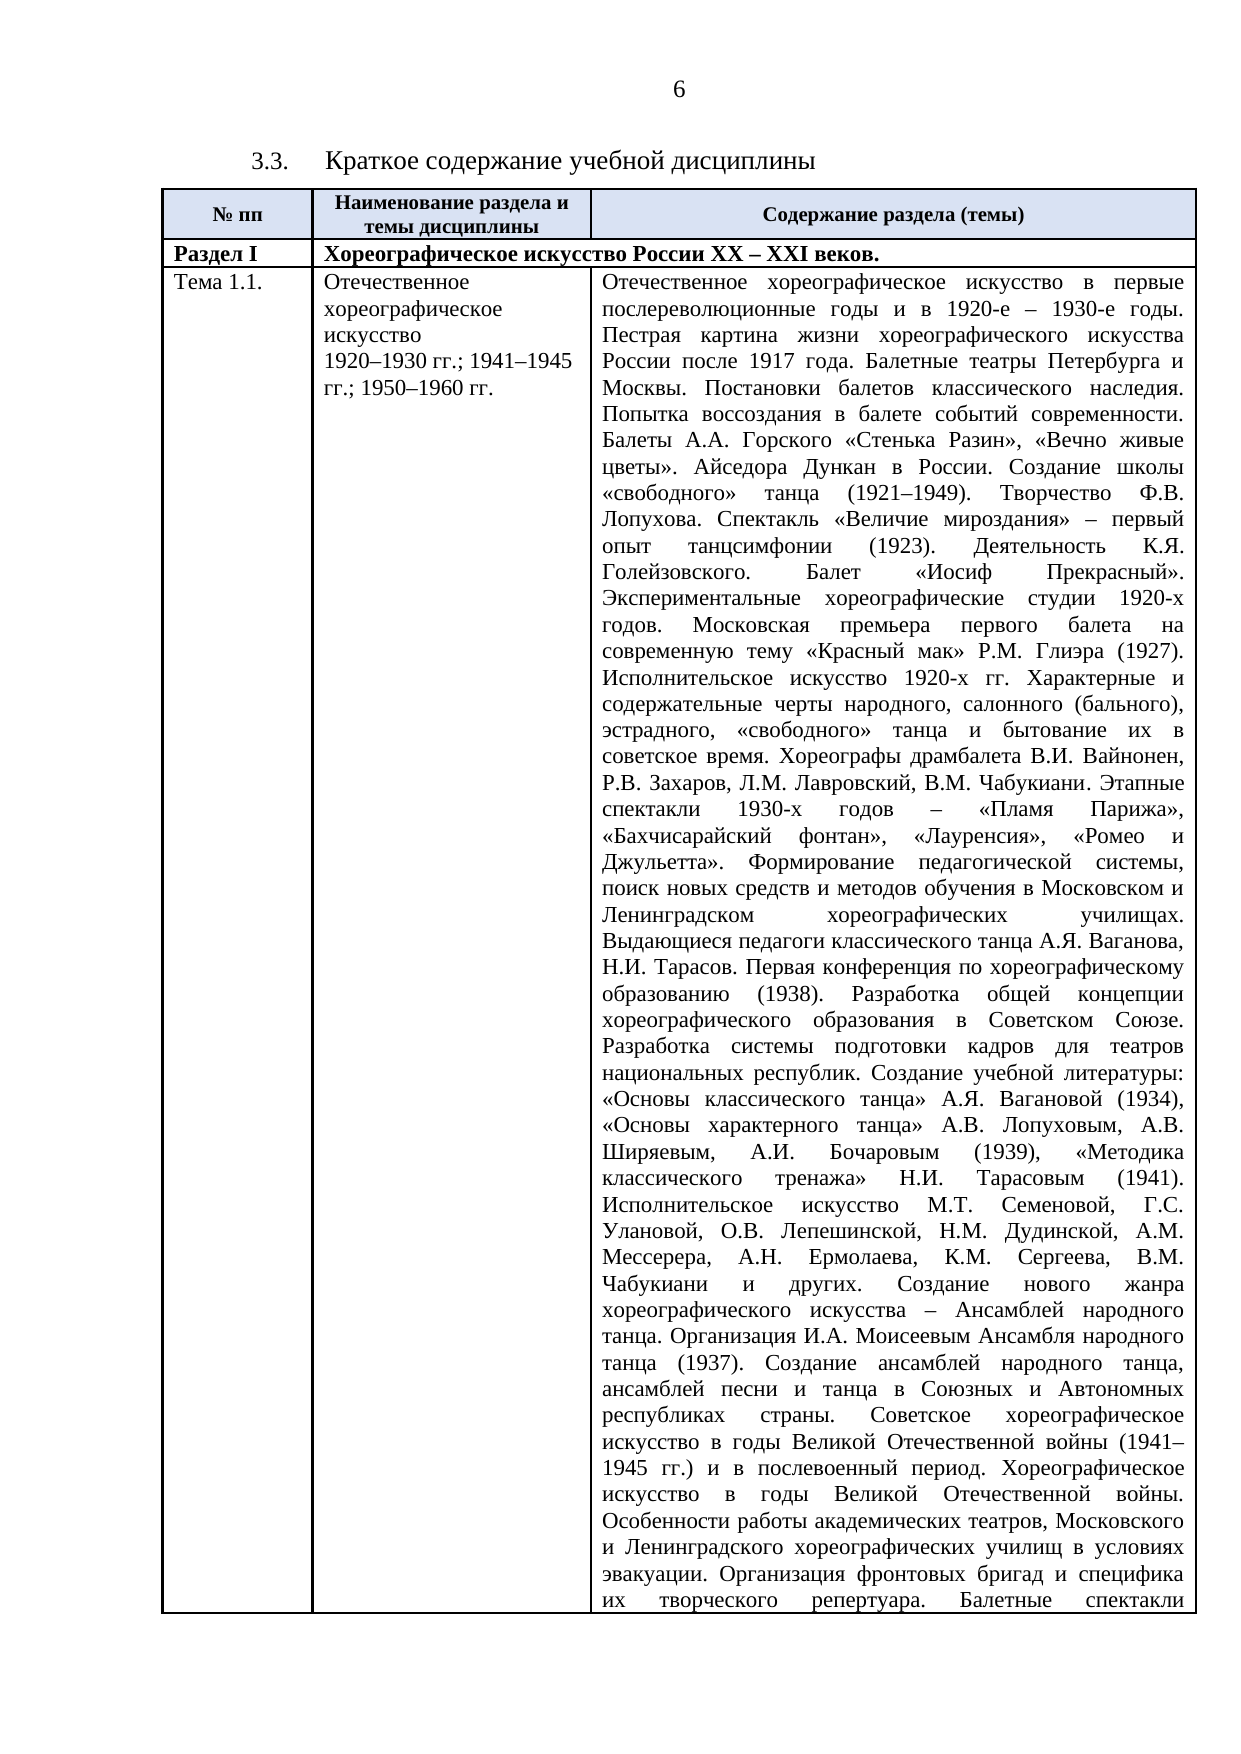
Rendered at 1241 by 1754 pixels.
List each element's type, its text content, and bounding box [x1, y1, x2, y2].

table_header № пп [164, 190, 311, 238]
table_cell Тема 1.1. [164, 268, 311, 1612]
list Краткое содержание учебной дисциплины [251, 144, 1181, 175]
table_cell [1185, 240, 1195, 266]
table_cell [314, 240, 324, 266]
table_header Наименование раздела и темы дисциплины [314, 190, 590, 238]
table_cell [314, 268, 590, 1612]
table_header Содержание раздела (темы) [592, 190, 1195, 238]
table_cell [592, 268, 1195, 1612]
table_cell Раздел I [164, 240, 311, 266]
